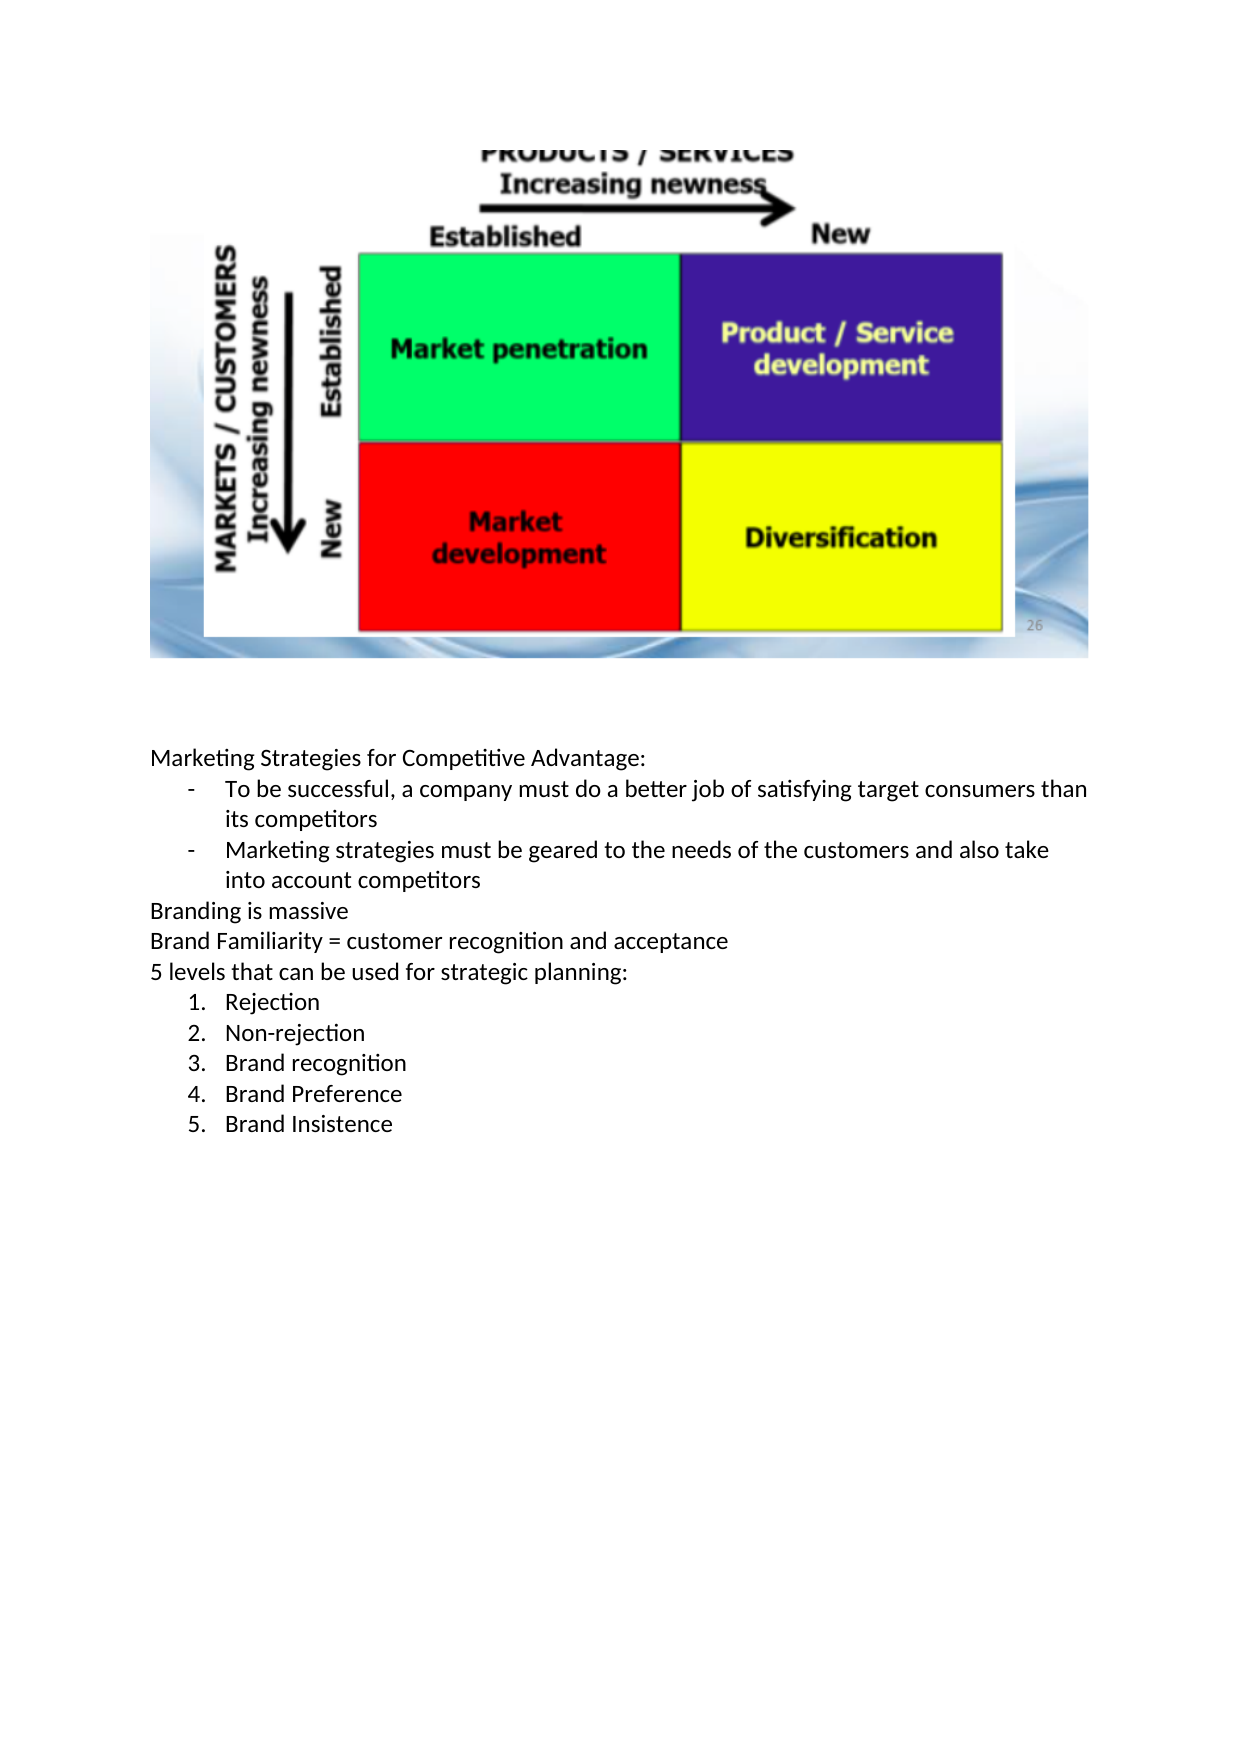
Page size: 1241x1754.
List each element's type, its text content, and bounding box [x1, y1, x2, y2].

list To be successful, a company must do a better job of satisfying target consumers than its competitors [187, 773, 1090, 834]
text Marketing Strategies for Competitive Advantage: [150, 742, 1090, 773]
list Non-rejection [187, 1017, 1090, 1048]
list Rejection [187, 987, 1090, 1017]
list Brand recognition [187, 1048, 1090, 1078]
list Marketing strategies must be geared to the needs of the customers and also take into account competitors [187, 834, 1090, 895]
picture [150, 150, 1089, 682]
text Brand Familiarity = customer recognition and acceptance [150, 926, 1090, 956]
list Brand Preference [187, 1078, 1090, 1109]
text 5 levels that can be used for strategic planning: [150, 956, 1090, 987]
list Brand Insistence [187, 1109, 1090, 1139]
text Branding is massive [150, 895, 1090, 926]
